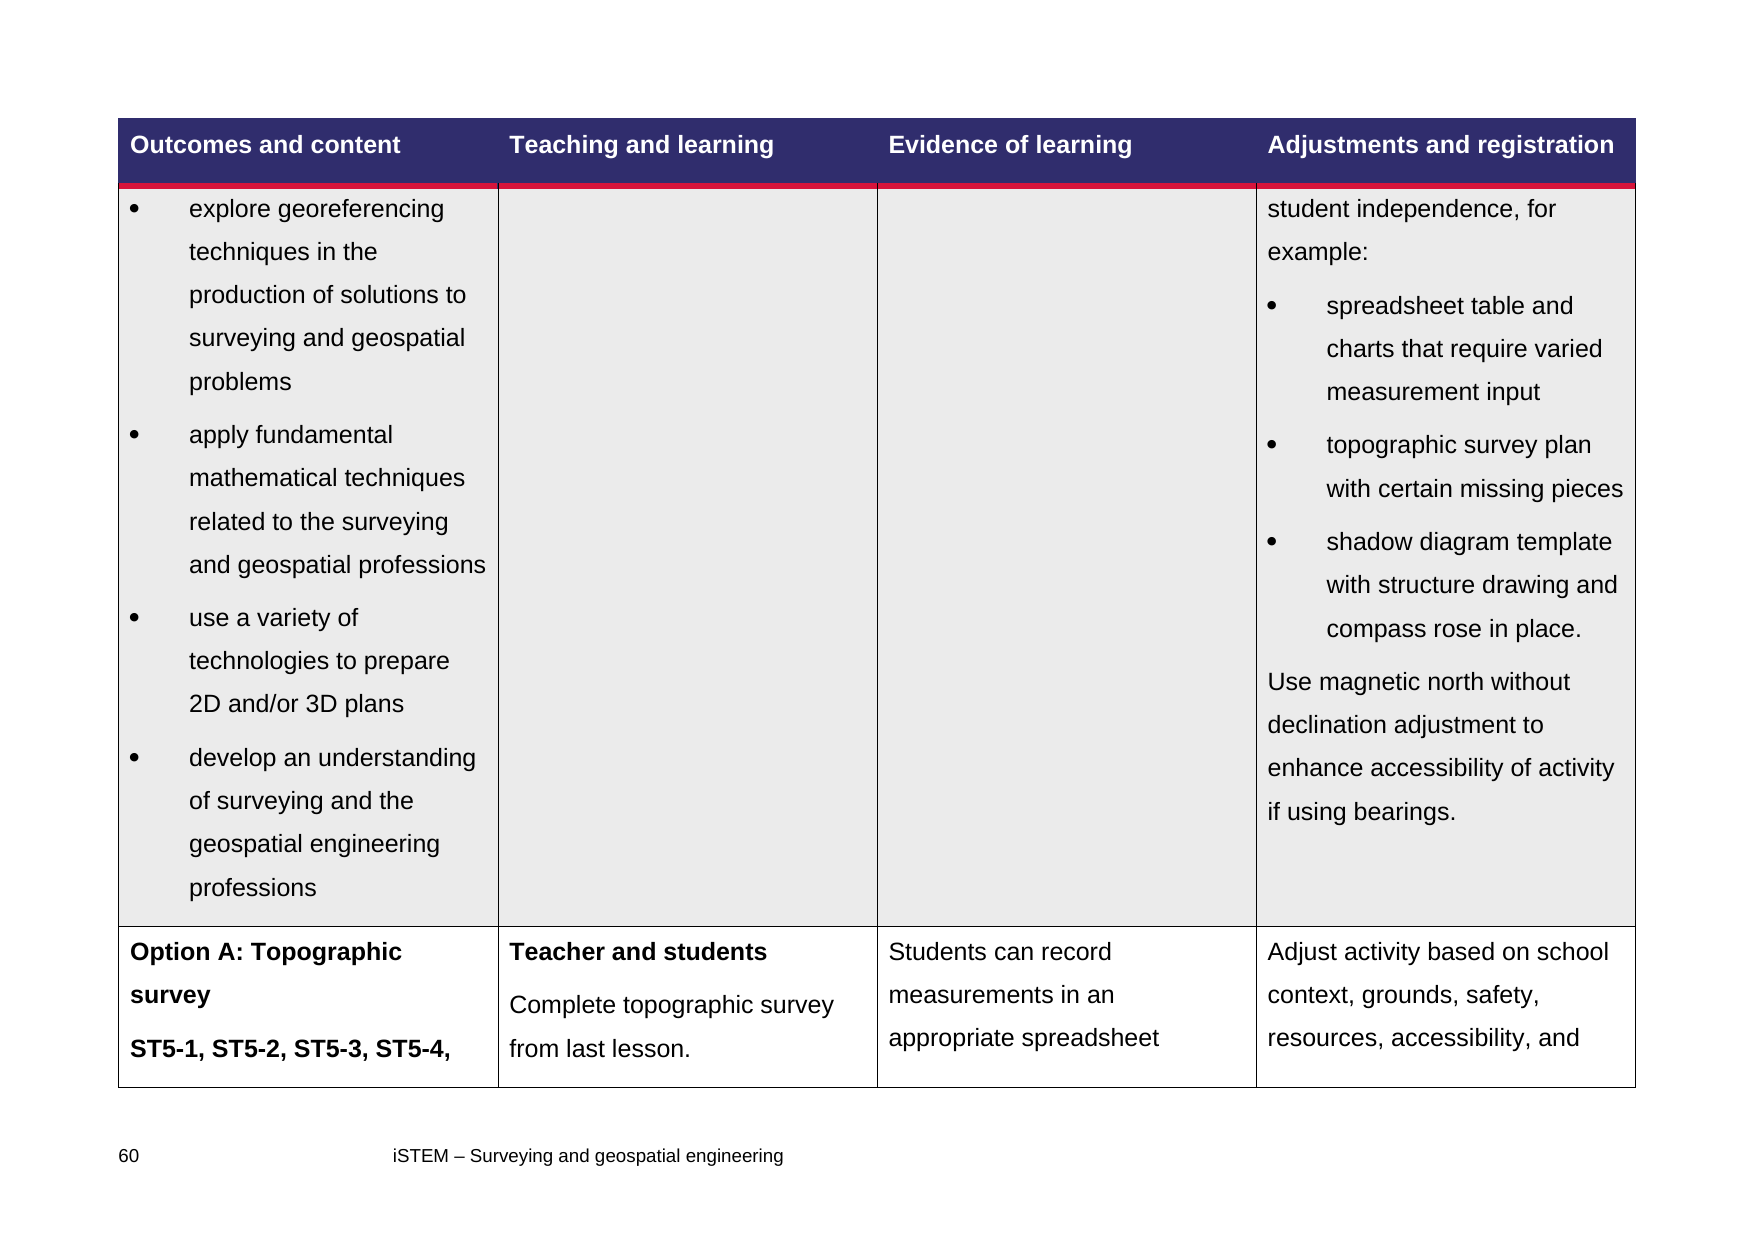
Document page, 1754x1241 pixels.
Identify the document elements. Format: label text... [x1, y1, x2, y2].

table_header Teaching and learning [498, 119, 877, 183]
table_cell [878, 927, 1256, 1087]
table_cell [119, 927, 498, 1087]
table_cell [1257, 189, 1635, 926]
table_header Adjustments and registration [1257, 119, 1635, 183]
table_header Outcomes and content [119, 119, 497, 183]
table_header Evidence of learning [878, 119, 1256, 183]
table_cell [499, 927, 877, 1087]
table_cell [878, 189, 1256, 926]
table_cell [119, 189, 498, 926]
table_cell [499, 189, 877, 926]
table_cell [1257, 927, 1635, 1087]
